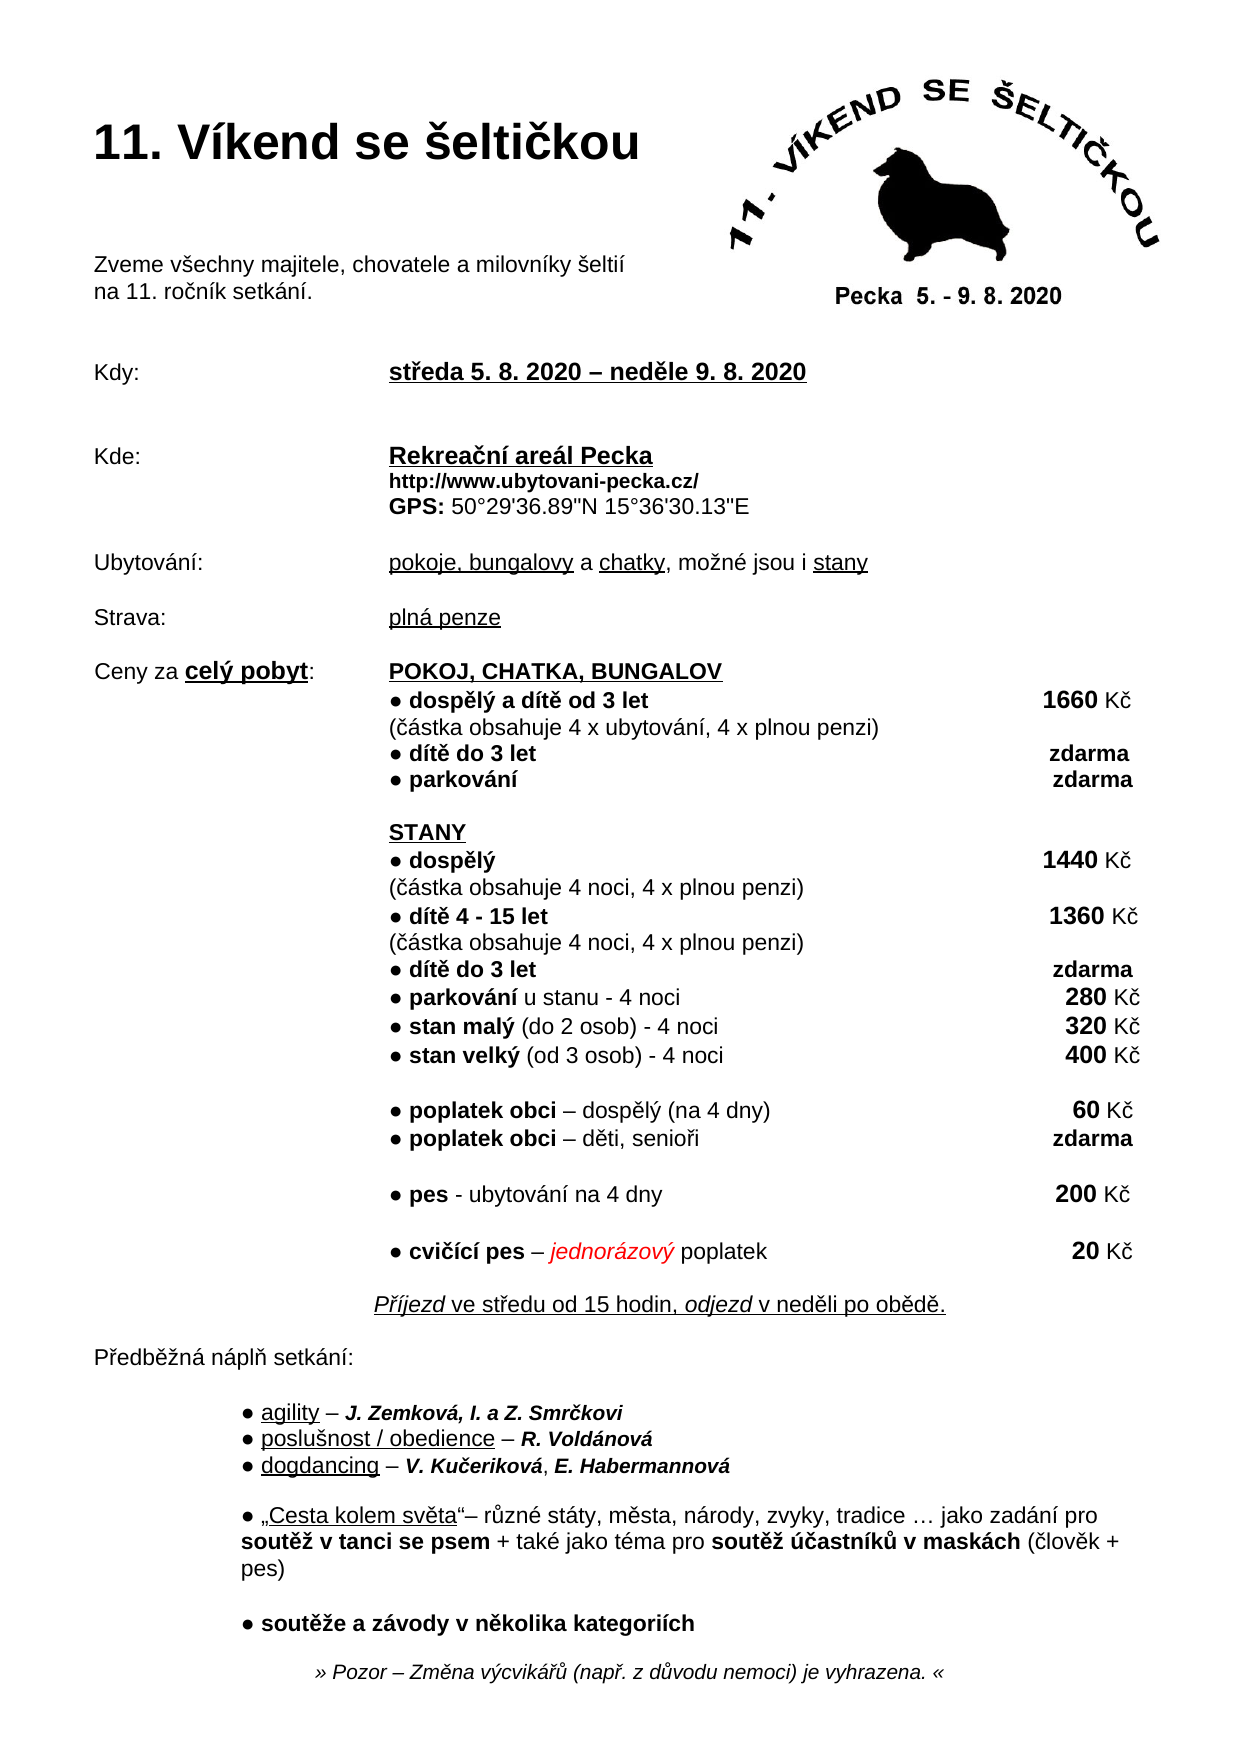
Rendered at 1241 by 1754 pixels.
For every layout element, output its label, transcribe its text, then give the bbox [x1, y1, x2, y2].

text ● parkování zdarma [389, 766, 1152, 793]
text ● poplatek obci – dospělý (na 4 dny) 60 Kč ● poplatek obci – děti, senioři zdarma [389, 1095, 1152, 1152]
text STANY ● dospělý 1440 Kč (částka obsahuje 4 noci, 4 x plnou penzi) ● dítě 4 - 15 let 1360 Kč (částka obsahuje 4 noci, 4 x plnou penzi) ● dítě do 3 let zdarma [389, 819, 1152, 982]
text Kde: Rekreační areál Pecka [94, 441, 1152, 469]
text 11. Víkend se šeltičkou [94, 112, 1152, 170]
picture [700, 52, 1186, 348]
text ● dítě do 3 let zdarma [389, 740, 1152, 766]
text ● stan velký (od 3 osob) - 4 noci 400 Kč [389, 1039, 1152, 1068]
text http://www.ubytovani-pecka.cz/ [315, 469, 1152, 493]
text Ceny za celý pobyt: POKOJ, CHATKA, BUNGALOV ● dospělý a dítě od 3 let 1660 Kč (částka obsahuje 4 x ubytování, 4 x plnou penzi) [94, 656, 1152, 740]
text Předběžná náplň setkání: [94, 1344, 1152, 1399]
text Ubytování: pokoje, bungalovy a chatky, možné jsou i stany [94, 548, 1152, 575]
text ● pes - ubytování na 4 dny 200 Kč [389, 1178, 1152, 1236]
text ● parkování u stanu - 4 noci 280 Kč ● stan malý (do 2 osob) - 4 noci 320 Kč [389, 982, 1152, 1039]
text Kdy: středa 5. 8. 2020 – neděle 9. 8. 2020 [94, 357, 1152, 386]
text ● cvičící pes – jednorázový poplatek 20 Kč [315, 1236, 1152, 1265]
text » Pozor – Změna výcvikářů (např. z důvodu nemoci) je vyhrazena. « [315, 1636, 1152, 1684]
text GPS: 50°29'36.89"N 15°36'30.13"E [315, 493, 1152, 548]
text ● soutěže a závody v několika kategoriích [241, 1610, 1152, 1636]
text ● agility – J. Zemková, I. a Z. Smrčkovi [241, 1399, 1152, 1425]
text Příjezd ve středu od 15 hodin, odjezd v neděli po obědě. [94, 1291, 1152, 1317]
text ● „Cesta kolem světa“– různé státy, města, národy, zvyky, tradice … jako zadání pro soutěž v tanci se psem + také jako téma pro soutěž účastníků v maskách (člověk + pes) [241, 1478, 1152, 1581]
text ● poslušnost / obedience – R. Voldánová ● dogdancing – V. Kučeriková, E. Habermannová [241, 1425, 1152, 1478]
text Strava: plná penze [94, 603, 1152, 630]
text Zveme všechny majitele, chovatele a milovníky šeltií na 11. ročník setkání. [94, 251, 1152, 304]
